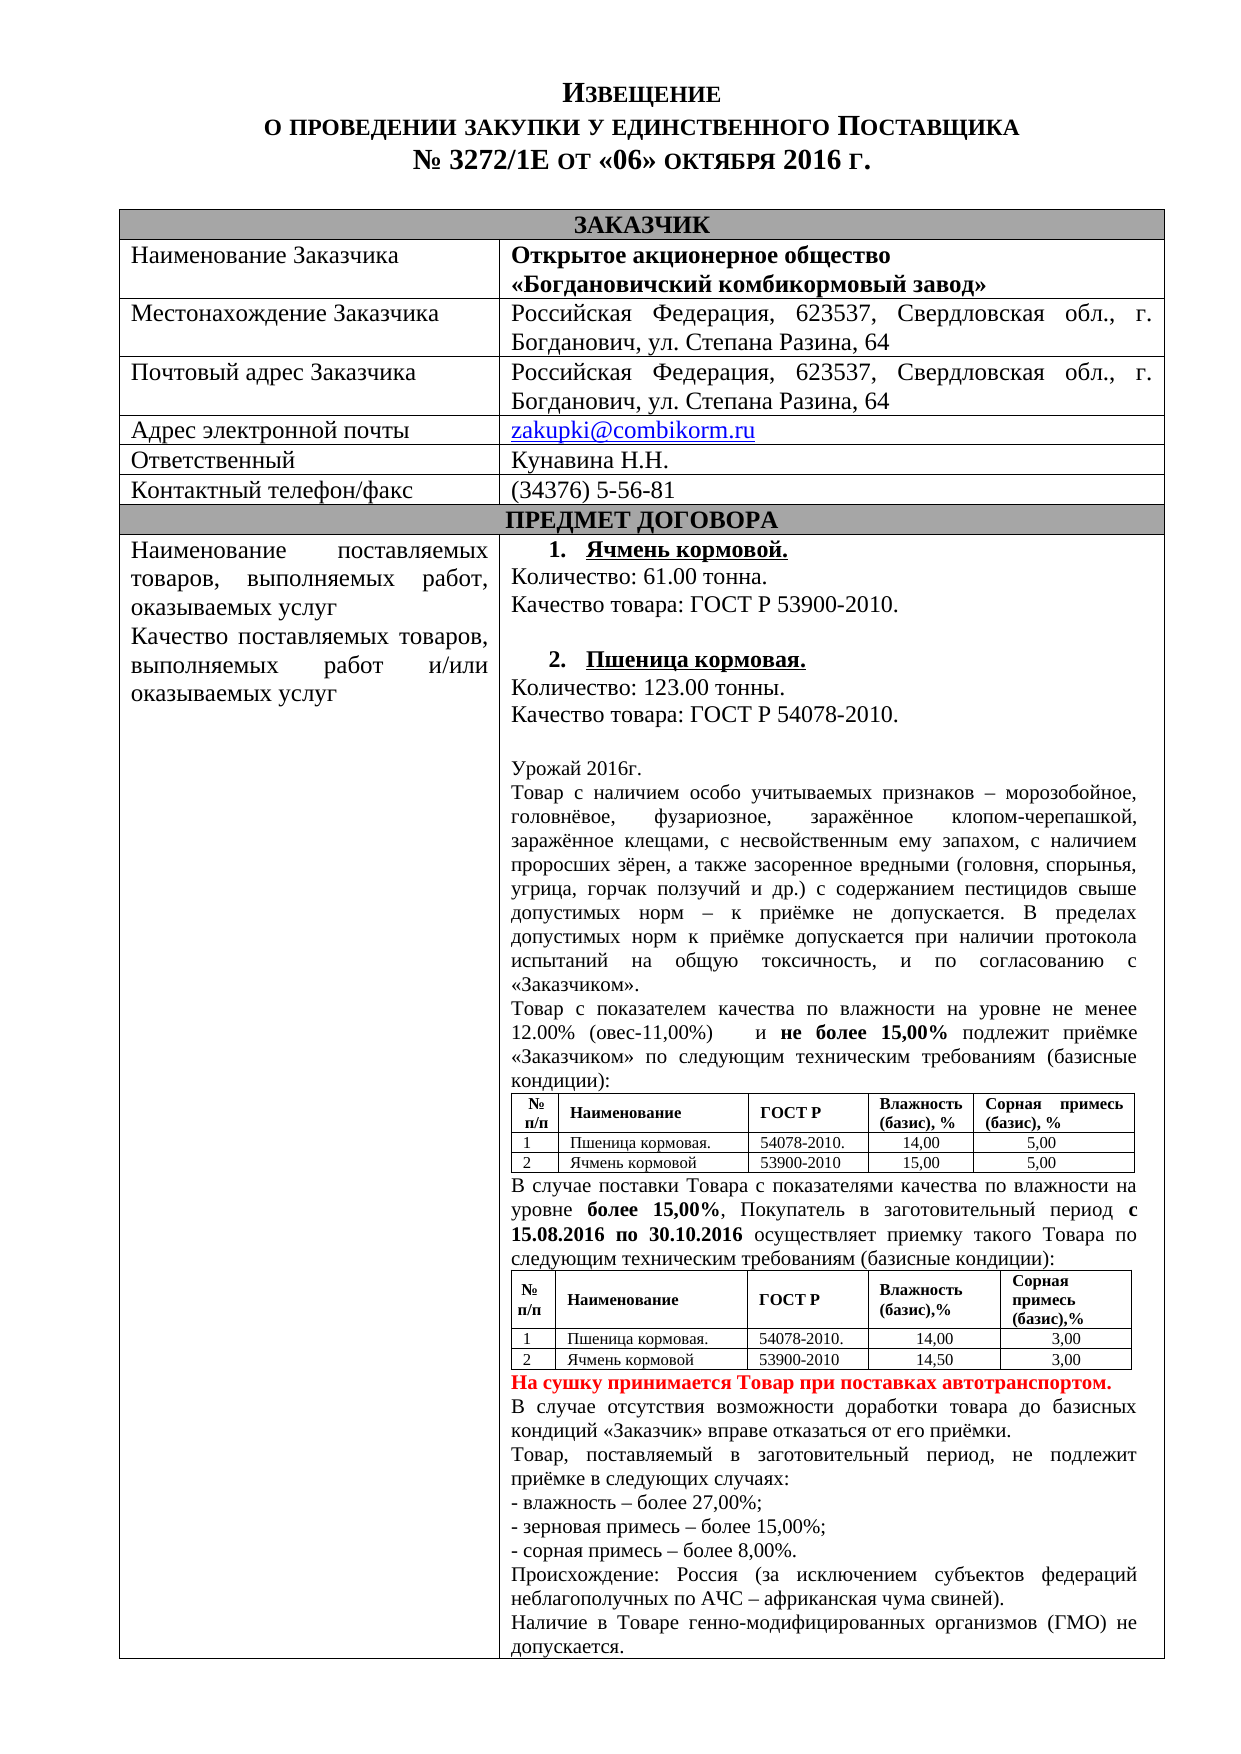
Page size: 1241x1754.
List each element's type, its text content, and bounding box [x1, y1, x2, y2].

table_cell Кунавина Н.Н. [500, 445, 1164, 474]
table_cell Адрес электронной почты [120, 416, 499, 444]
table_cell Почтовый адрес Заказчика [120, 357, 499, 414]
table_cell Контактный телефон/факс [120, 475, 499, 504]
table_cell Российская Федерация, 623537, Свердловская обл., г. Богданович, ул. Степана Разина, 64 [500, 357, 1164, 414]
table_cell Открытое акционерное общество «Богдановичский комбикормовый завод» [500, 240, 1164, 297]
table_cell zakupki@combikorm.ru [500, 416, 1164, 444]
table_cell Ответственный [120, 445, 499, 474]
table_header ЗАКАЗЧИК [120, 210, 1164, 239]
table_cell Наименование Заказчика [120, 240, 499, 297]
table_cell Российская Федерация, 623537, Свердловская обл., г. Богданович, ул. Степана Разина, 64 [500, 299, 1164, 356]
table_cell Местонахождение Заказчика [120, 299, 499, 356]
text о проведении закупки у единственного Поставщика [118, 108, 1165, 142]
text Извещение [118, 75, 1165, 108]
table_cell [120, 535, 499, 1658]
text № 3272/1Е от «06» октября 2016 г. [118, 142, 1165, 176]
table_cell (34376) 5-56-81 [500, 475, 1164, 504]
table_cell ПРЕДМЕТ ДОГОВОРА [120, 505, 1164, 534]
